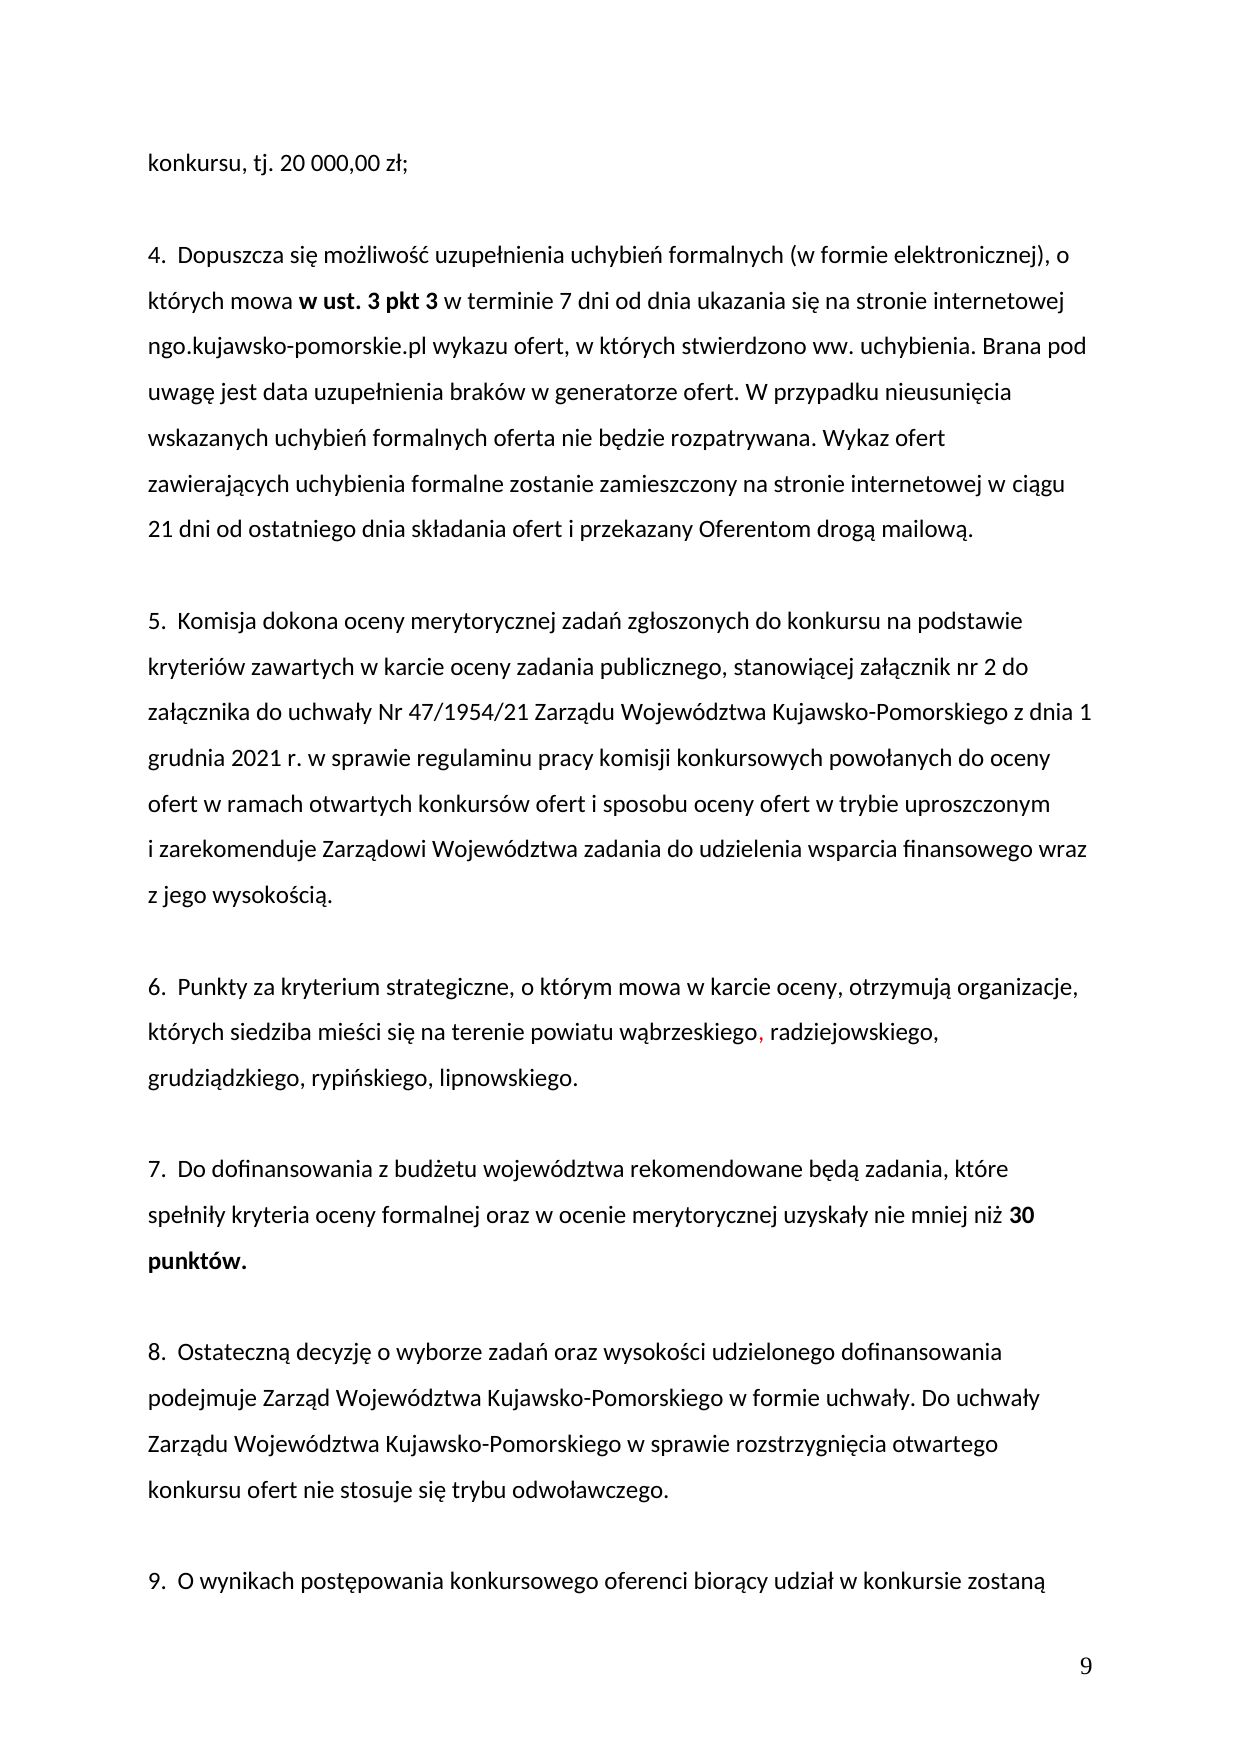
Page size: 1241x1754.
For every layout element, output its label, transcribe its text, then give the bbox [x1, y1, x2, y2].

list Dopuszcza się możliwość uzupełnienia uchybień formalnych (w formie elektronicznej), o których mowa w ust. 3 pkt 3 w terminie 7 dni od dnia ukazania się na stronie internetowej ngo.kujawsko-pomorskie.pl wykazu ofert, w których stwierdzono ww. uchybienia. Brana pod uwagę jest data uzupełnienia braków w generatorze ofert. W przypadku nieusunięcia wskazanych uchybień formalnych oferta nie będzie rozpatrywana. Wykaz ofert zawierających uchybienia formalne zostanie zamieszczony na stronie internetowej w ciągu 21 dni od ostatniego dnia składania ofert i przekazany Oferentom drogą mailową. [148, 239, 1093, 544]
list Do dofinansowania z budżetu województwa rekomendowane będą zadania, które spełniły kryteria oceny formalnej oraz w ocenie merytorycznej uzyskały nie mniej niż 30 punktów. [148, 1154, 1093, 1276]
list Punkty za kryterium strategiczne, o którym mowa w karcie oceny, otrzymują organizacje, których siedziba mieści się na terenie powiatu wąbrzeskiego, radziejowskiego, grudziądzkiego, rypińskiego, lipnowskiego. [148, 971, 1093, 1093]
list Komisja dokona oceny merytorycznej zadań zgłoszonych do konkursu na podstawie kryteriów zawartych w karcie oceny zadania publicznego, stanowiącej załącznik nr 2 do załącznika do uchwały Nr 47/1954/21 Zarządu Województwa Kujawsko-Pomorskiego z dnia 1 grudnia 2021 r. w sprawie regulaminu pracy komisji konkursowych powołanych do oceny ofert w ramach otwartych konkursów ofert i sposobu oceny ofert w trybie uproszczonym i zarekomenduje Zarządowi Województwa zadania do udzielenia wsparcia finansowego wraz z jego wysokością. [148, 605, 1093, 910]
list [148, 1565, 1093, 1596]
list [148, 148, 1093, 178]
list Ostateczną decyzję o wyborze zadań oraz wysokości udzielonego dofinansowania podejmuje Zarząd Województwa Kujawsko-Pomorskiego w formie uchwały. Do uchwały Zarządu Województwa Kujawsko-Pomorskiego w sprawie rozstrzygnięcia otwartego konkursu ofert nie stosuje się trybu odwoławczego. [148, 1337, 1093, 1504]
